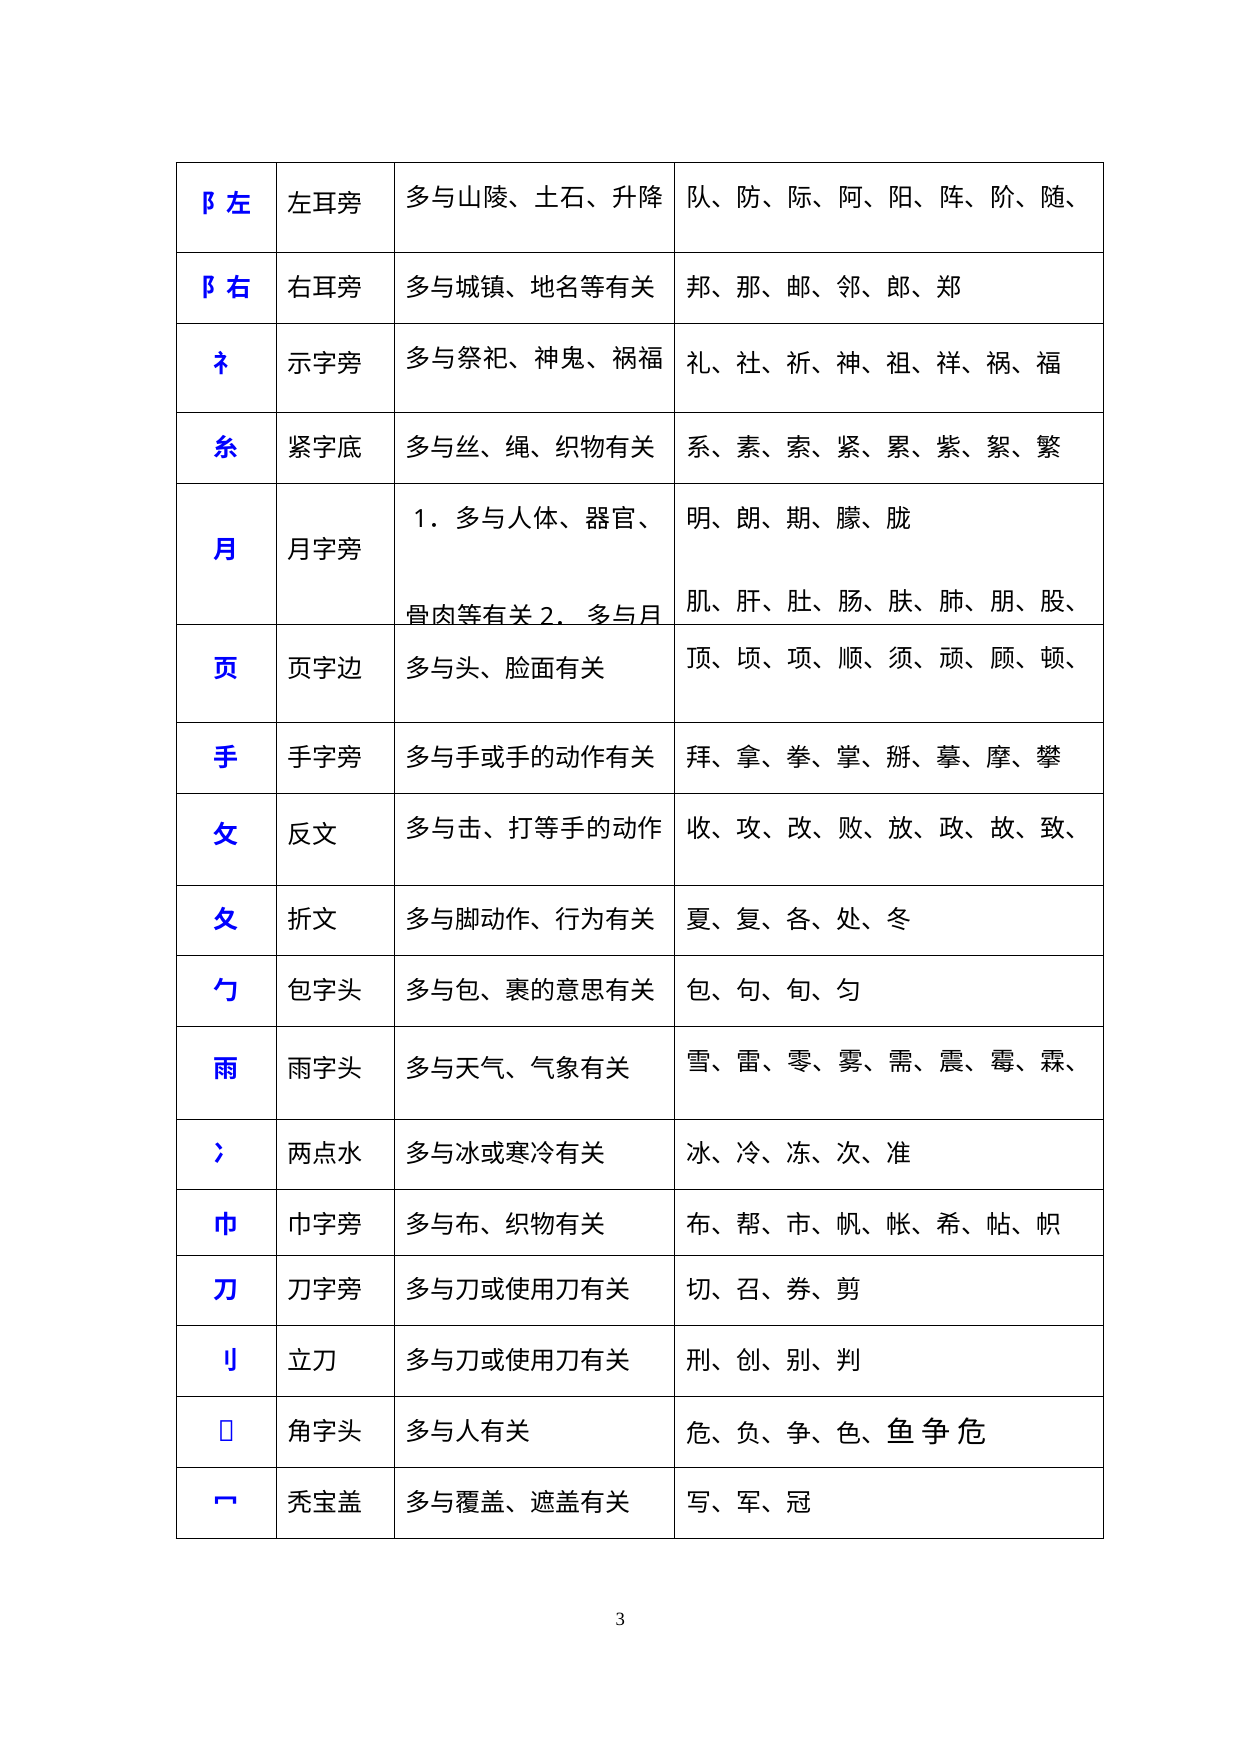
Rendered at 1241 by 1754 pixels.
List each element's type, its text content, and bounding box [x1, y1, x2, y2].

table_cell 危、负、争、色、鱼 争 危 [675, 1397, 1103, 1467]
table_cell 刂 [177, 1326, 276, 1396]
table_cell 雨字头 [277, 1027, 394, 1118]
table_cell 雨 [177, 1027, 276, 1118]
table_cell 礻 [177, 324, 276, 412]
table_cell 勹 [177, 956, 276, 1026]
table_cell 多与包、裹的意思有关 [395, 956, 674, 1026]
table_cell 手 [177, 723, 276, 793]
table_cell 立刀 [277, 1326, 394, 1396]
table_cell 月字旁 [277, 484, 394, 623]
table_cell 阝右 [177, 253, 276, 323]
table_cell 夏、复、各、处、冬 [675, 886, 1103, 955]
table_cell 多与冰或寒冷有关 [395, 1120, 674, 1189]
table_cell 多与山陵、土石、升降等有关 [395, 163, 674, 252]
table_cell 雪、雷、零、雾、需、震、霉、霖、霜、霞、露、霸 [675, 1027, 1103, 1118]
table_cell 队、防、际、阿、阳、阵、阶、随、院、陵、隆、附 [675, 163, 1103, 252]
table_cell 多与手或手的动作有关 [395, 723, 674, 793]
table_cell 秃宝盖 [277, 1468, 394, 1538]
table_cell 示字旁 [277, 324, 394, 412]
table_cell 月 [177, 484, 276, 623]
table_cell 多与祭祀、神鬼、祸福有关 [395, 324, 674, 412]
table_cell 刑、创、别、判 [675, 1326, 1103, 1396]
table_cell 反文 [277, 794, 394, 884]
table_cell 右耳旁 [277, 253, 394, 323]
table_cell 糸 [177, 413, 276, 483]
table_cell 折文 [277, 886, 394, 955]
table_cell 巾 [177, 1190, 276, 1254]
table_cell 多与刀或使用刀有关 [395, 1256, 674, 1325]
table_cell 写、军、冠 [675, 1468, 1103, 1538]
table_cell 刀字旁 [277, 1256, 394, 1325]
table_cell 多与人有关 [395, 1397, 674, 1467]
table_cell 多与丝、绳、织物有关 [395, 413, 674, 483]
table_cell 两点水 [277, 1120, 394, 1189]
table_cell 阝左 [177, 163, 276, 252]
table_cell 刀 [177, 1256, 276, 1325]
table_cell 多与覆盖、遮盖有关 [395, 1468, 674, 1538]
table_cell 多与城镇、地名等有关 [395, 253, 674, 323]
table_cell 角字头 [277, 1397, 394, 1467]
table_cell 邦、那、邮、邻、郎、郑 [675, 253, 1103, 323]
table_cell 手字旁 [277, 723, 394, 793]
table_cell 紧字底 [277, 413, 394, 483]
table_cell 夂 [177, 886, 276, 955]
table_cell 左耳旁 [277, 163, 394, 252]
table_cell 1．多与人体、器官、骨肉等有关2． 多与月亮、时间等有关 [395, 484, 674, 623]
table_cell 多与击、打等手的动作有关 [395, 794, 674, 884]
table_cell 包、句、旬、匀 [675, 956, 1103, 1026]
table_cell 多与头、脸面有关 [395, 625, 674, 722]
table_cell 页 [177, 625, 276, 722]
table_cell  [177, 1397, 276, 1467]
table_cell 冖 [177, 1468, 276, 1538]
table_cell 多与布、织物有关 [395, 1190, 674, 1254]
table_cell 多与刀或使用刀有关 [395, 1326, 674, 1396]
table_cell 顶、顷、项、顺、须、顽、顾、顿、烦、颅、领、颈、颊、频、颗、题 [675, 625, 1103, 722]
table_cell 页字边 [277, 625, 394, 722]
table_cell 系、素、索、紧、累、紫、絮、繁 [675, 413, 1103, 483]
table_cell 巾字旁 [277, 1190, 394, 1254]
table_cell 冫 [177, 1120, 276, 1189]
table_cell 收、攻、改、败、放、政、故、致、教、救、敏、敢、敬、数、敷 [675, 794, 1103, 884]
table_cell 布、帮、市、帆、帐、希、帖、帜 [675, 1190, 1103, 1254]
table_cell 明、朗、期、朦、胧 肌、肝、肚、肠、肤、肺、朋、股、肪、育、肩、肥、胆、胃、胡、背 [675, 484, 1103, 623]
table_cell 拜、拿、拳、掌、掰、摹、摩、攀 [675, 723, 1103, 793]
table_cell 包字头 [277, 956, 394, 1026]
table_cell 多与天气、气象有关 [395, 1027, 674, 1118]
table_cell 礼、社、祈、神、祖、祥、祸、福 [675, 324, 1103, 412]
table_cell 切、召、券、剪 [675, 1256, 1103, 1325]
table_cell 多与脚动作、行为有关 [395, 886, 674, 955]
table_cell 攵 [177, 794, 276, 884]
table_cell 冰、冷、冻、次、准 [675, 1120, 1103, 1189]
